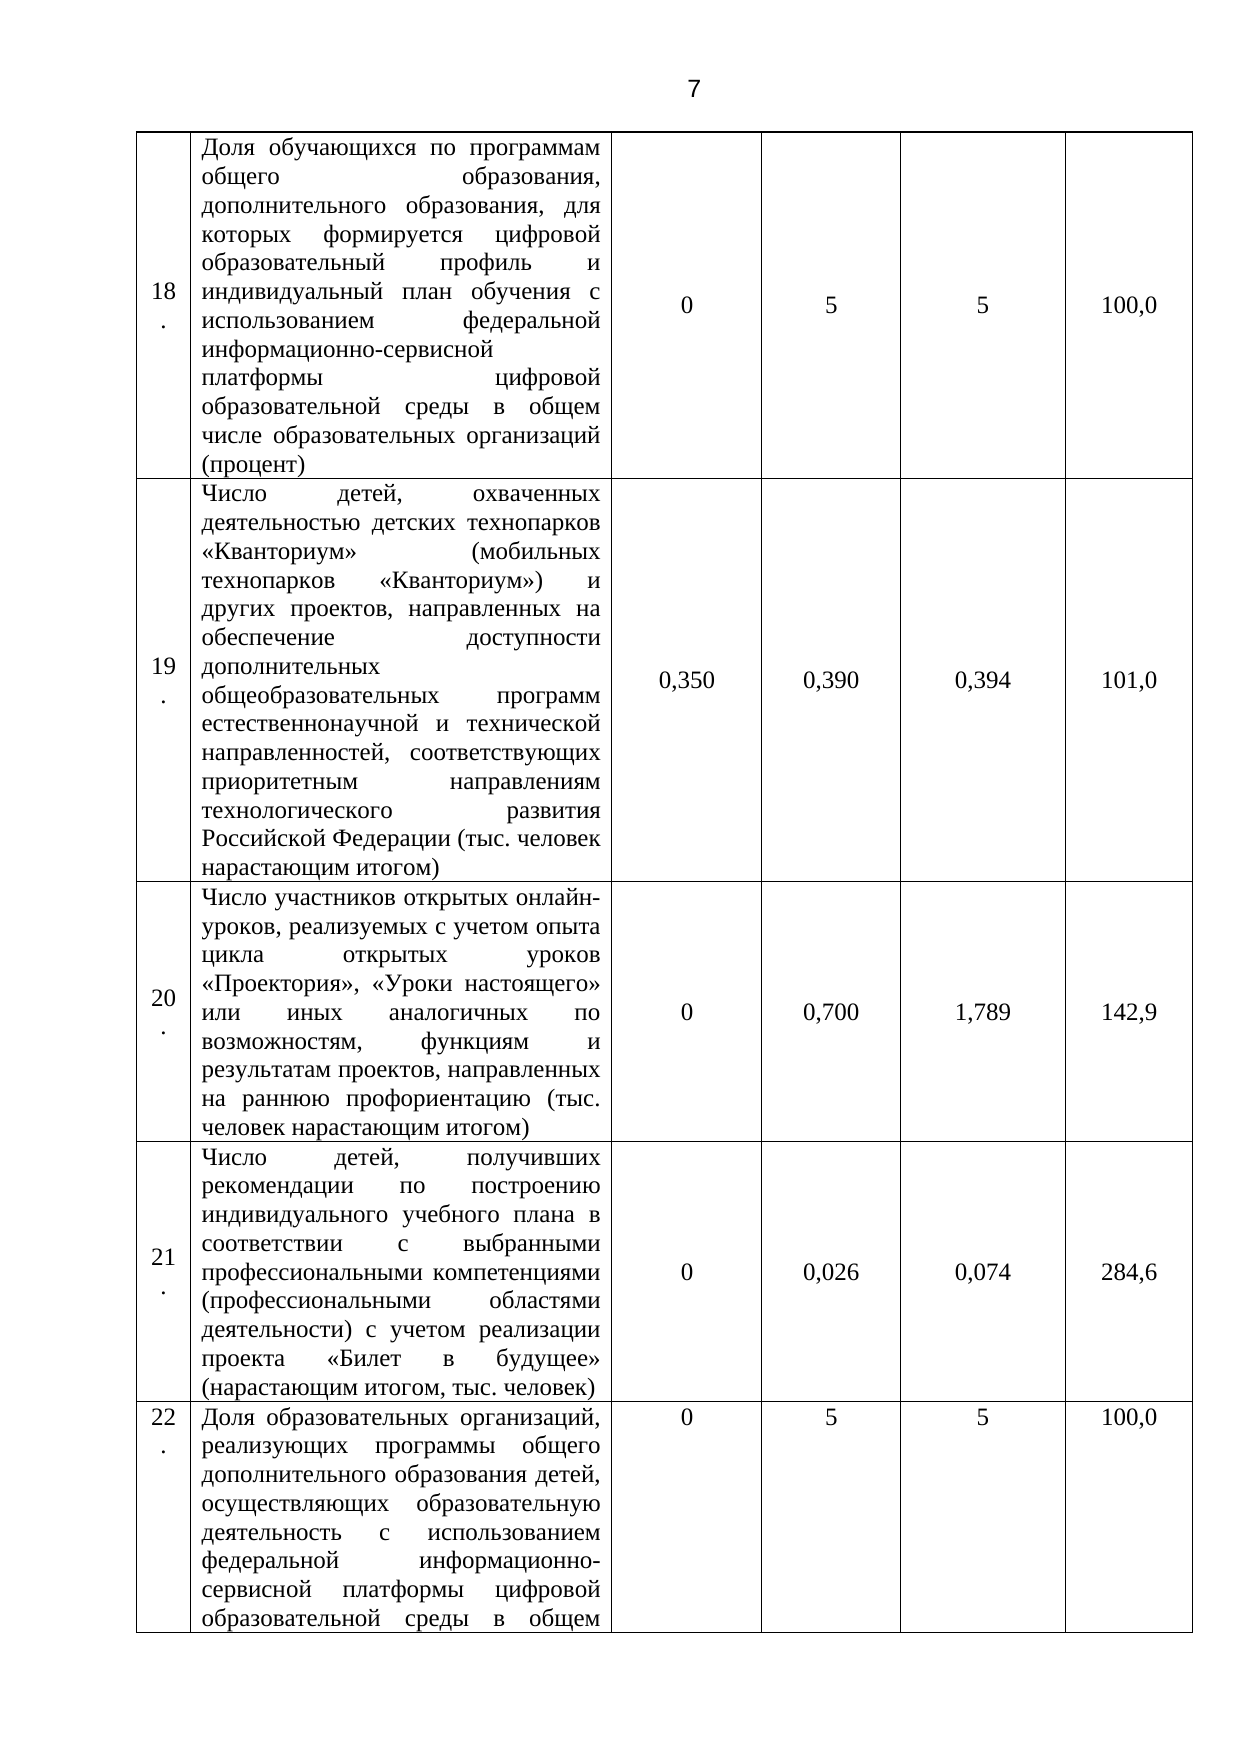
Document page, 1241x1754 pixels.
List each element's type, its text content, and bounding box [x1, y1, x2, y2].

table_cell 0,074 [901, 1142, 1065, 1401]
table_cell 284,6 [1066, 1142, 1192, 1401]
table_cell 0,394 [901, 479, 1065, 881]
table_cell 0 [612, 1402, 761, 1632]
table_cell 22. [137, 1402, 190, 1632]
table_cell 5 [901, 1402, 1065, 1632]
table_cell 1,789 [901, 882, 1065, 1141]
table_cell 0,026 [762, 1142, 900, 1401]
table_cell Число детей, охваченных деятельностью детских технопарков «Кванториум» (мобильных технопарков «Кванториум») и других проектов, направленных на обеспечение доступности дополнительных общеобразовательных программ естественнонаучной и технической направленностей, соответствующих приоритетным направлениям технологического развития Российской Федерации (тыс. человек нарастающим итогом) [191, 479, 611, 881]
table_cell 5 [762, 1402, 900, 1632]
table_cell Доля обучающихся по программам общего образования, дополнительного образования, для которых формируется цифровой образовательный профиль и индивидуальный план обучения с использованием федеральной информационно-сервисной платформы цифровой образовательной среды в общем числе образовательных организаций (процент) [191, 133, 611, 477]
table_cell 0 [612, 882, 761, 1141]
table_cell 0,390 [762, 479, 900, 881]
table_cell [191, 1402, 611, 1632]
table_cell Число участников открытых онлайн-уроков, реализуемых с учетом опыта цикла открытых уроков «Проектория», «Уроки настоящего» или иных аналогичных по возможностям, функциям и результатам проектов, направленных на раннюю профориентацию (тыс. человек нарастающим итогом) [191, 882, 611, 1141]
table_cell 5 [762, 133, 900, 477]
table_cell 0 [612, 1142, 761, 1401]
table_cell Число детей, получивших рекомендации по построению индивидуального учебного плана в соответствии с выбранными профессиональными компетенциями (профессиональными областями деятельности) с учетом реализации проекта «Билет в будущее» (нарастающим итогом, тыс. человек) [191, 1142, 611, 1401]
table_cell 19. [137, 479, 190, 881]
table_cell 100,0 [1066, 133, 1192, 477]
table_cell 101,0 [1066, 479, 1192, 881]
table_cell 5 [901, 133, 1065, 477]
table_cell 21. [137, 1142, 190, 1401]
table_cell 20. [137, 882, 190, 1141]
table_cell 0,700 [762, 882, 900, 1141]
table_cell 142,9 [1066, 882, 1192, 1141]
table_cell 0,350 [612, 479, 761, 881]
table_cell 100,0 [1066, 1402, 1192, 1632]
table_cell 18. [137, 133, 190, 477]
table_cell 0 [612, 133, 761, 477]
